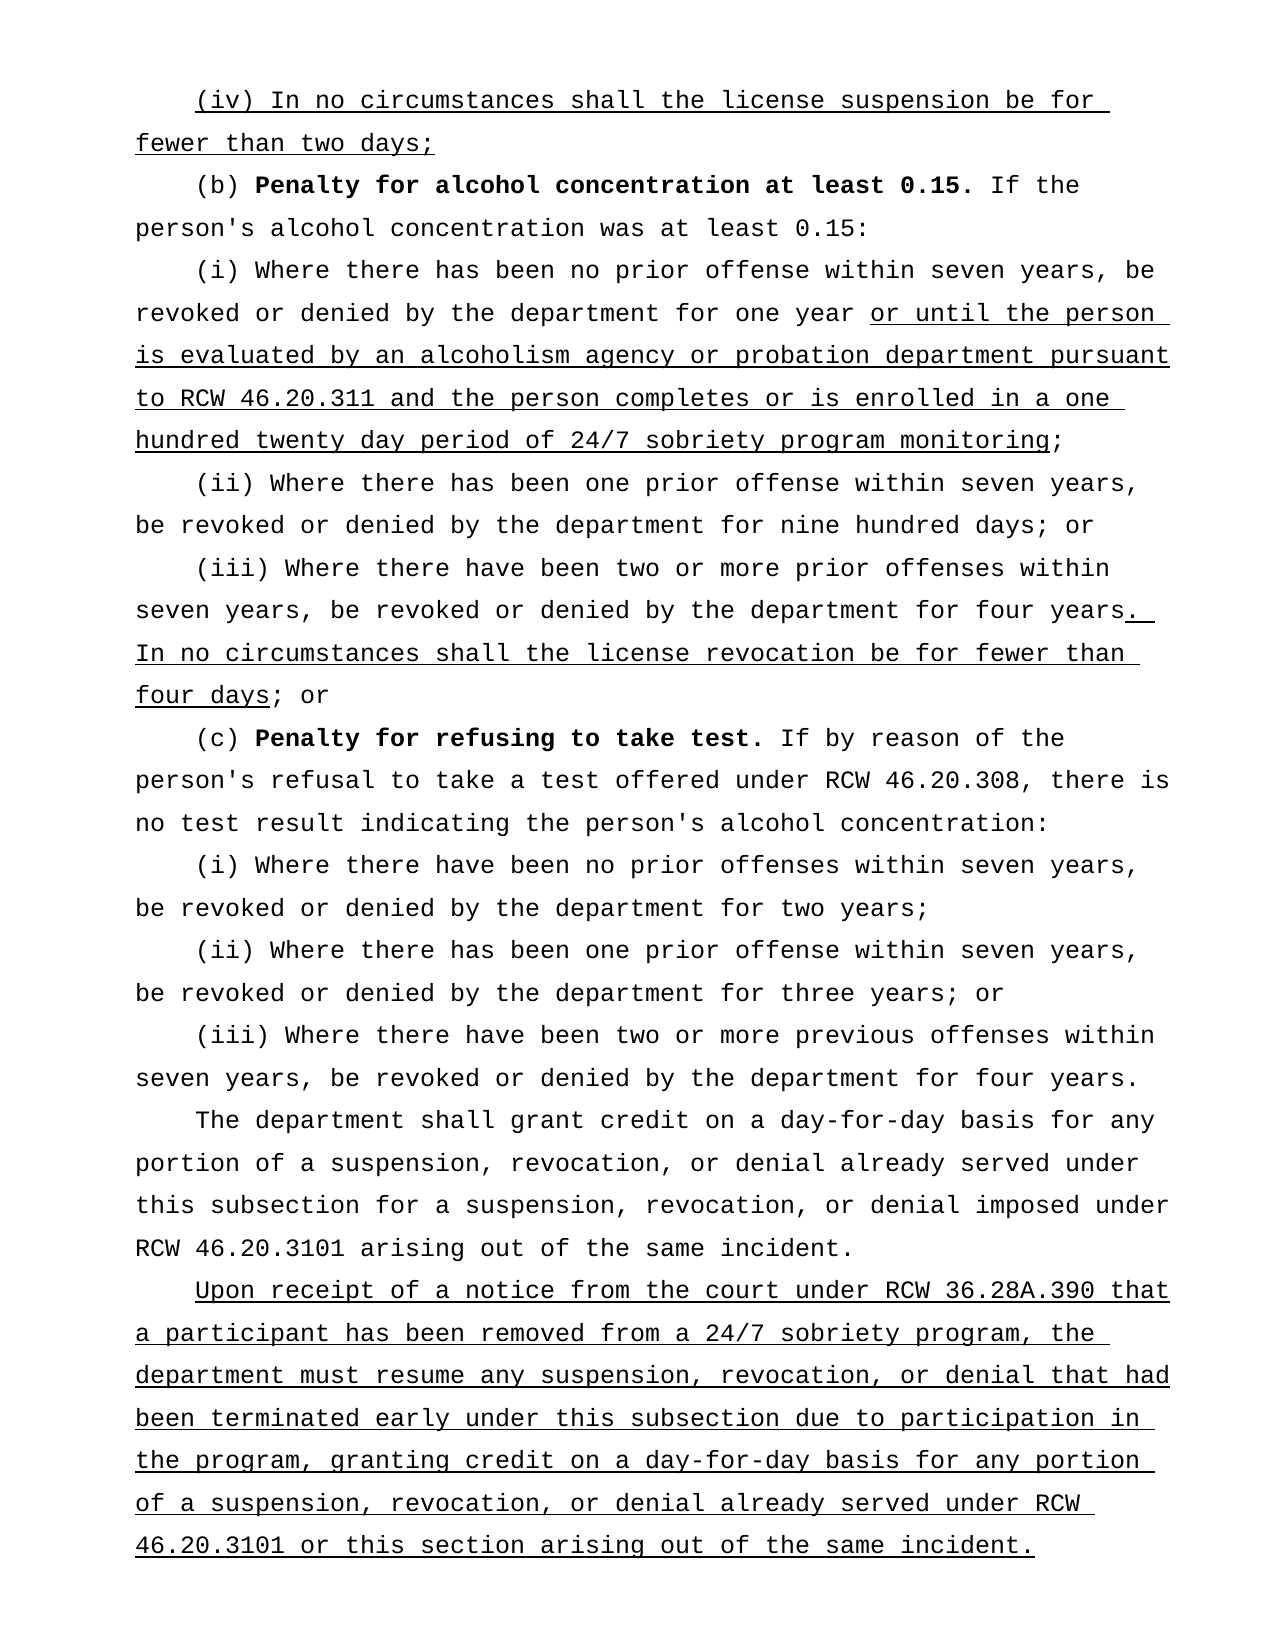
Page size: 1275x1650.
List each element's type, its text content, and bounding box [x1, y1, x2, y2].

text Upon receipt of a notice from the court under RCW 36.28A.390 that a participant has been removed from a 24/7 sobriety program, the department must resume any suspension, revocation, or denial that had been terminated early under this subsection due to participation in the program, granting credit on a day-for-day basis for any portion of a suspension, revocation, or denial already served under RCW 46.20.3101 or this section arising out of the same incident. [135, 1388, 1170, 1562]
text (ii) Where there has been one prior offense within seven years, be revoked or denied by the department for nine hundred days; or [135, 457, 1170, 542]
text (iii) Where there have been two or more previous offenses within seven years, be revoked or denied by the department for four years. [135, 1010, 1170, 1095]
text The department shall grant credit on a day-for-day basis for any portion of a suspension, revocation, or denial already served under this subsection for a suspension, revocation, or denial imposed under RCW 46.20.3101 arising out of the same incident. [135, 1095, 1170, 1265]
text (c) Penalty for refusing to take test. If by reason of the person's refusal to take a test offered under RCW 46.20.308, there is no test result indicating the person's alcohol concentration: [135, 712, 1170, 840]
text (b) Penalty for alcohol concentration at least 0.15. If the person's alcohol concentration was at least 0.15: [135, 160, 1170, 245]
text (iii) Where there have been two or more prior offenses within seven years, be revoked or denied by the department for four years. In no circumstances shall the license revocation be for fewer than four days; or [135, 542, 1170, 712]
text (i) Where there have been no prior offenses within seven years, be revoked or denied by the department for two years; [135, 840, 1170, 925]
text (i) Where there has been no prior offense within seven years, be revoked or denied by the department for one year or until the person is evaluated by an alcoholism agency or probation department pursuant to RCW 46.20.311 and the person completes or is enrolled in a one hundred twenty day period of 24/7 sobriety program monitoring; [135, 368, 1170, 457]
text (iv) In no circumstances shall the license suspension be for fewer than two days; [135, 75, 1170, 160]
text (ii) Where there has been one prior offense within seven years, be revoked or denied by the department for three years; or [135, 925, 1170, 1010]
text (i) Where there has been no prior offense within seven years, be revoked or denied by the department for one year or until the person is evaluated by an alcoholism agency or probation department pursuant to RCW 46.20.311 and the person completes or is enrolled in a one hundred twenty day period of 24/7 sobriety program monitoring; [135, 245, 1170, 366]
text Upon receipt of a notice from the court under RCW 36.28A.390 that a participant has been removed from a 24/7 sobriety program, the department must resume any suspension, revocation, or denial that had been terminated early under this subsection due to participation in the program, granting credit on a day-for-day basis for any portion of a suspension, revocation, or denial already served under RCW 46.20.3101 or this section arising out of the same incident. [135, 1265, 1170, 1386]
